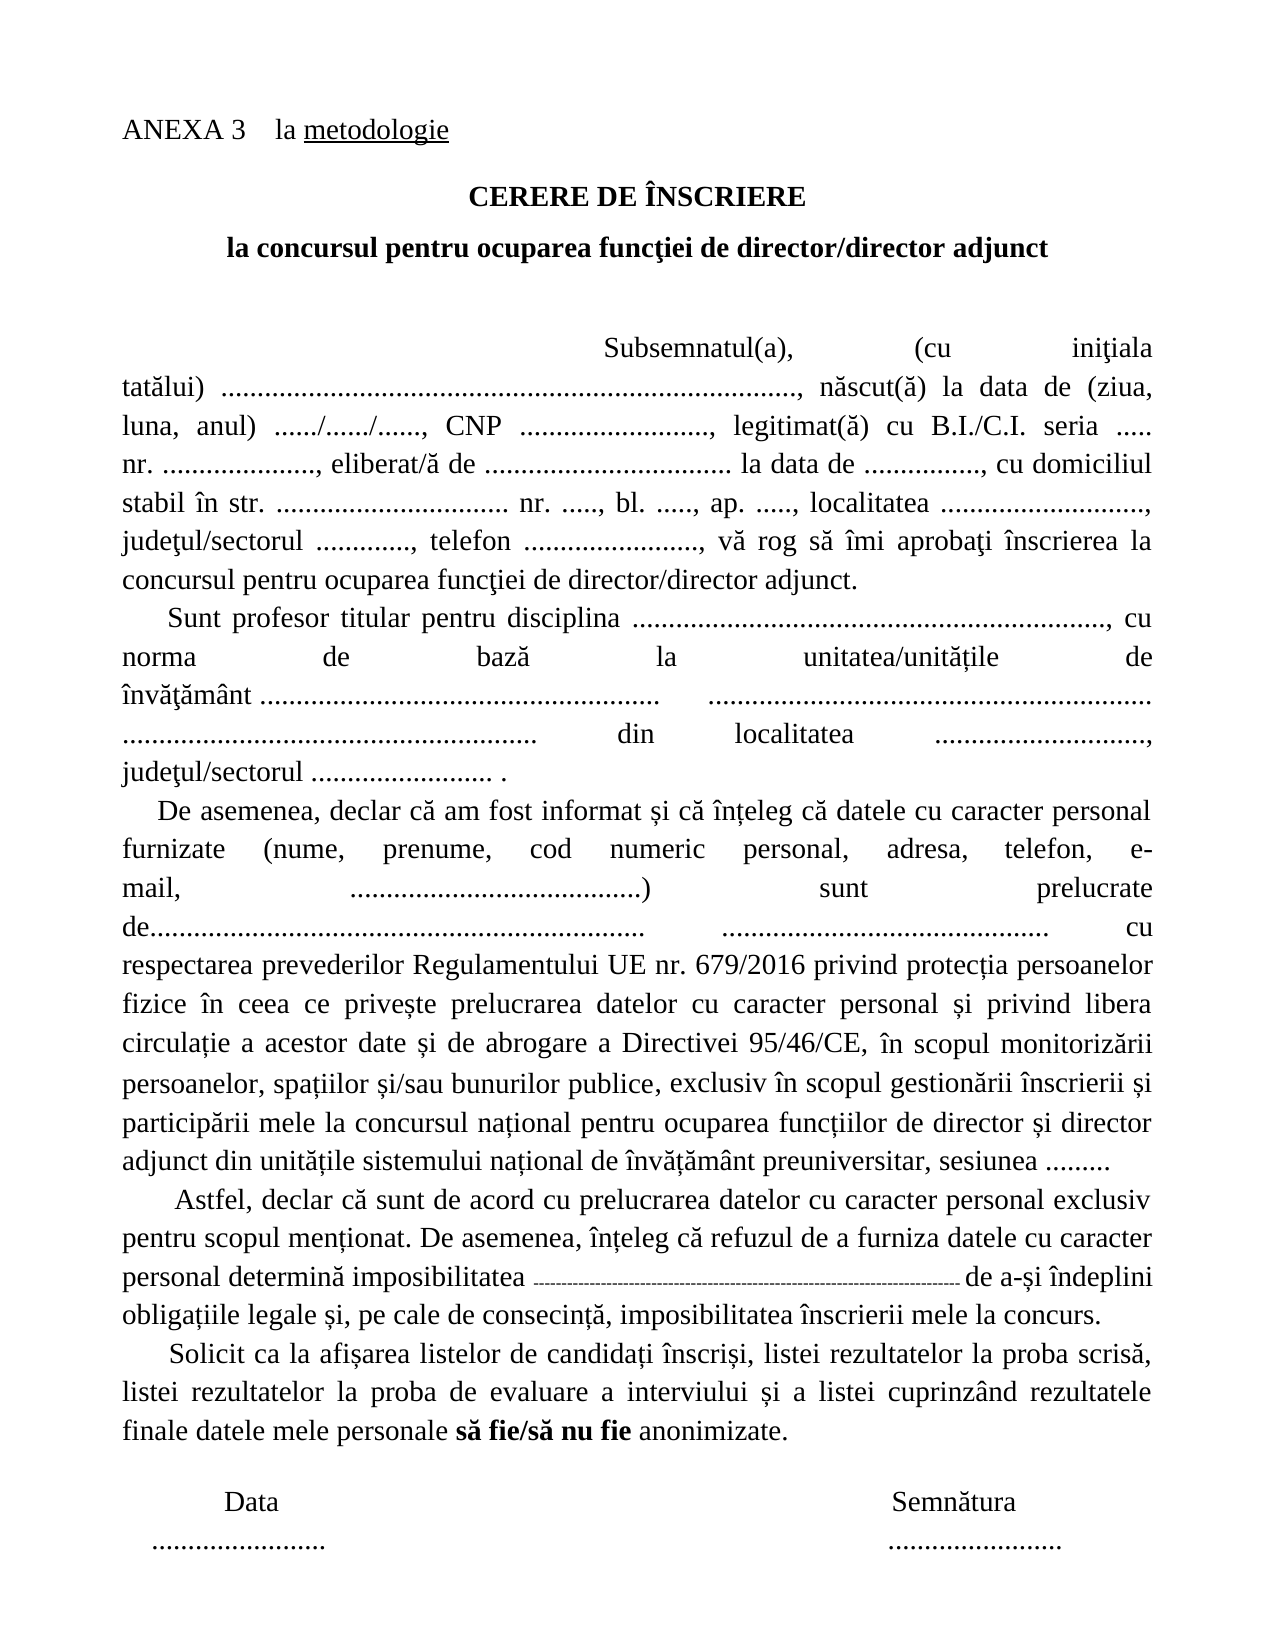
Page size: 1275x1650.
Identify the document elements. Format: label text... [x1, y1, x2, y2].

text la concursul pentru ocuparea funcţiei de director/director adjunct [122, 230, 1153, 263]
text ........................ ........................ [122, 1522, 1153, 1556]
text ANEXA 3 la metodologie [122, 112, 1153, 146]
text De asemenea, declar că am fost informat și că înțeleg că datele cu caracter personal furnizate (nume, prenume, cod numeric personal, adresa, telefon, e-mail, ........................................) sunt prelucrate de.................................................................... ............................................. cu respectarea prevederilor Regulamentului UE nr. 679/2016 privind protecția persoanelor fizice în ceea ce privește prelucrarea datelor cu caracter personal și privind libera circulație a acestor date și de abrogare a Directivei 95/46/CE, în scopul monitorizării persoanelor, spațiilor și/sau bunurilor publice, exclusiv în scopul gestionării înscrierii și participării mele la concursul național pentru ocuparea funcțiilor de director și director adjunct din unitățile sistemului național de învățământ preuniversitar, sesiunea ......... [122, 793, 1153, 986]
text Subsemnatul(a), (cu iniţiala tatălui) ..............................................................................., născut(ă) la data de (ziua, luna, anul) ....../....../......, CNP .........................., legitimat(ă) cu B.I./C.I. seria ..... nr. ....................., eliberat/ă de .................................. la data de ................, cu domiciliul stabil în str. ................................ nr. ....., bl. ....., ap. ....., localitatea ............................, judeţul/sectorul ............., telefon ........................, vă rog să îmi aprobaţi înscrierea la concursul pentru ocuparea funcţiei de director/director adjunct. [122, 331, 1153, 595]
text De asemenea, declar că am fost informat și că înțeleg că datele cu caracter personal furnizate (nume, prenume, cod numeric personal, adresa, telefon, e-mail, ........................................) sunt prelucrate de.................................................................... ............................................. cu respectarea prevederilor Regulamentului UE nr. 679/2016 privind protecția persoanelor fizice în ceea ce privește prelucrarea datelor cu caracter personal și privind libera circulație a acestor date și de abrogare a Directivei 95/46/CE, în scopul monitorizării persoanelor, spațiilor și/sau bunurilor publice, exclusiv în scopul gestionării înscrierii și participării mele la concursul național pentru ocuparea funcțiilor de director și director adjunct din unitățile sistemului național de învățământ preuniversitar, sesiunea ......... [122, 1020, 1153, 1177]
text CERERE DE ÎNSCRIERE [122, 179, 1153, 213]
text Astfel, declar că sunt de acord cu prelucrarea datelor cu caracter personal exclusiv pentru scopul menționat. De asemenea, înțeleg că refuzul de a furniza datele cu caracter personal determină imposibilitatea ---------------------------------------------------------------------------- de a-și îndeplini obligațiile legale și, pe cale de consecință, imposibilitatea înscrierii mele la concurs. [122, 1182, 1153, 1331]
text Sunt profesor titular pentru disciplina ................................................................., cu norma de bază la unitatea/unitățile de învăţământ ....................................................... ...................................................................................................................... din localitatea ............................., judeţul/sectorul ......................... . [122, 600, 1153, 788]
text Solicit ca la afișarea listelor de candidați înscriși, listei rezultatelor la proba scrisă, listei rezultatelor la proba de evaluare a interviului și a listei cuprinzând rezultatele finale datele mele personale să fie/să nu fie anonimizate. [122, 1336, 1153, 1447]
text Data Semnătura [122, 1484, 1153, 1517]
